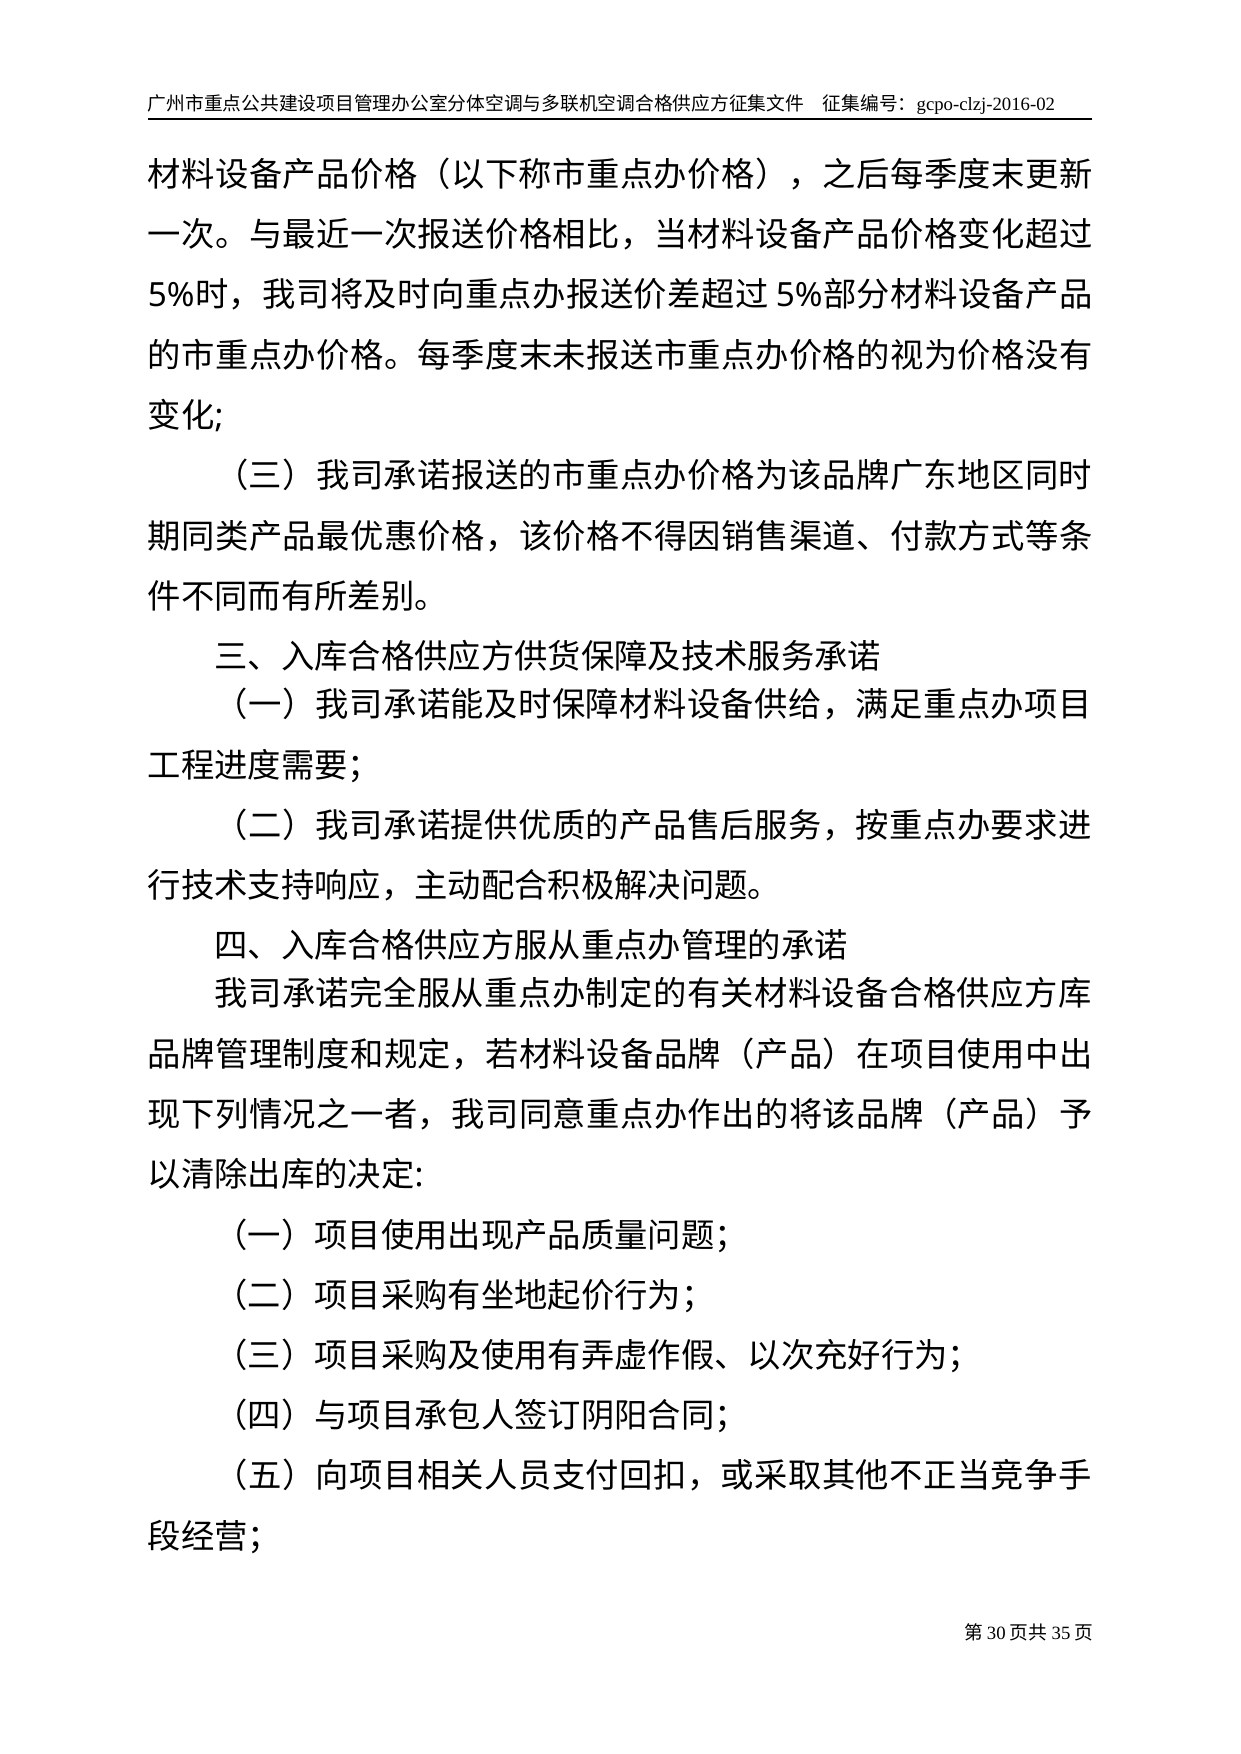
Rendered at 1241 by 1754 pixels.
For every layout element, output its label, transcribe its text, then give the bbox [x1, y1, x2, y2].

text （二）我司承诺提供优质的产品售后服务，按重点办要求进行技术支持响应，主动配合积极解决问题。 [148, 859, 1092, 967]
text （二）项目采购有坐地起价行为； [148, 1329, 1092, 1377]
text （三）我司承诺报送的市重点办价格为该品牌广东地区同时期同类产品最优惠价格，该价格不得因销售渠道、付款方式等条件不同而有所差别。 [148, 509, 1092, 678]
text （一）项目使用出现产品质量问题； [148, 1268, 1092, 1317]
text （三）项目采购及使用有弄虚作假、以次充好行为； [148, 1389, 1092, 1437]
text （一）我司承诺能及时保障材料设备供给，满足重点办项目工程进度需要； [148, 738, 1092, 847]
text （四）与项目承包人签订阴阳合同； [148, 1449, 1092, 1497]
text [148, 1509, 1092, 1558]
text （二）我司承诺在入库后一个月内向重点办提交一份全系列材料设备产品价格（以下称市重点办价格），之后每季度末更新一次。与最近一次报送价格相比，当材料设备产品价格变化超过5%时，我司将及时向重点办报送价差超过5%部分材料设备产品的市重点办价格。每季度末未报送市重点办价格的视为价格没有变化; [148, 148, 1092, 497]
text 三、入库合格供应方供货保障及技术服务承诺 [148, 690, 1092, 738]
text 我司承诺完全服从重点办制定的有关材料设备合格供应方库品牌管理制度和规定，若材料设备品牌（产品）在项目使用中出现下列情况之一者，我司同意重点办作出的将该品牌（产品）予以清除出库的决定: [148, 1027, 1092, 1256]
text 四、入库合格供应方服从重点办管理的承诺 [148, 979, 1092, 1027]
